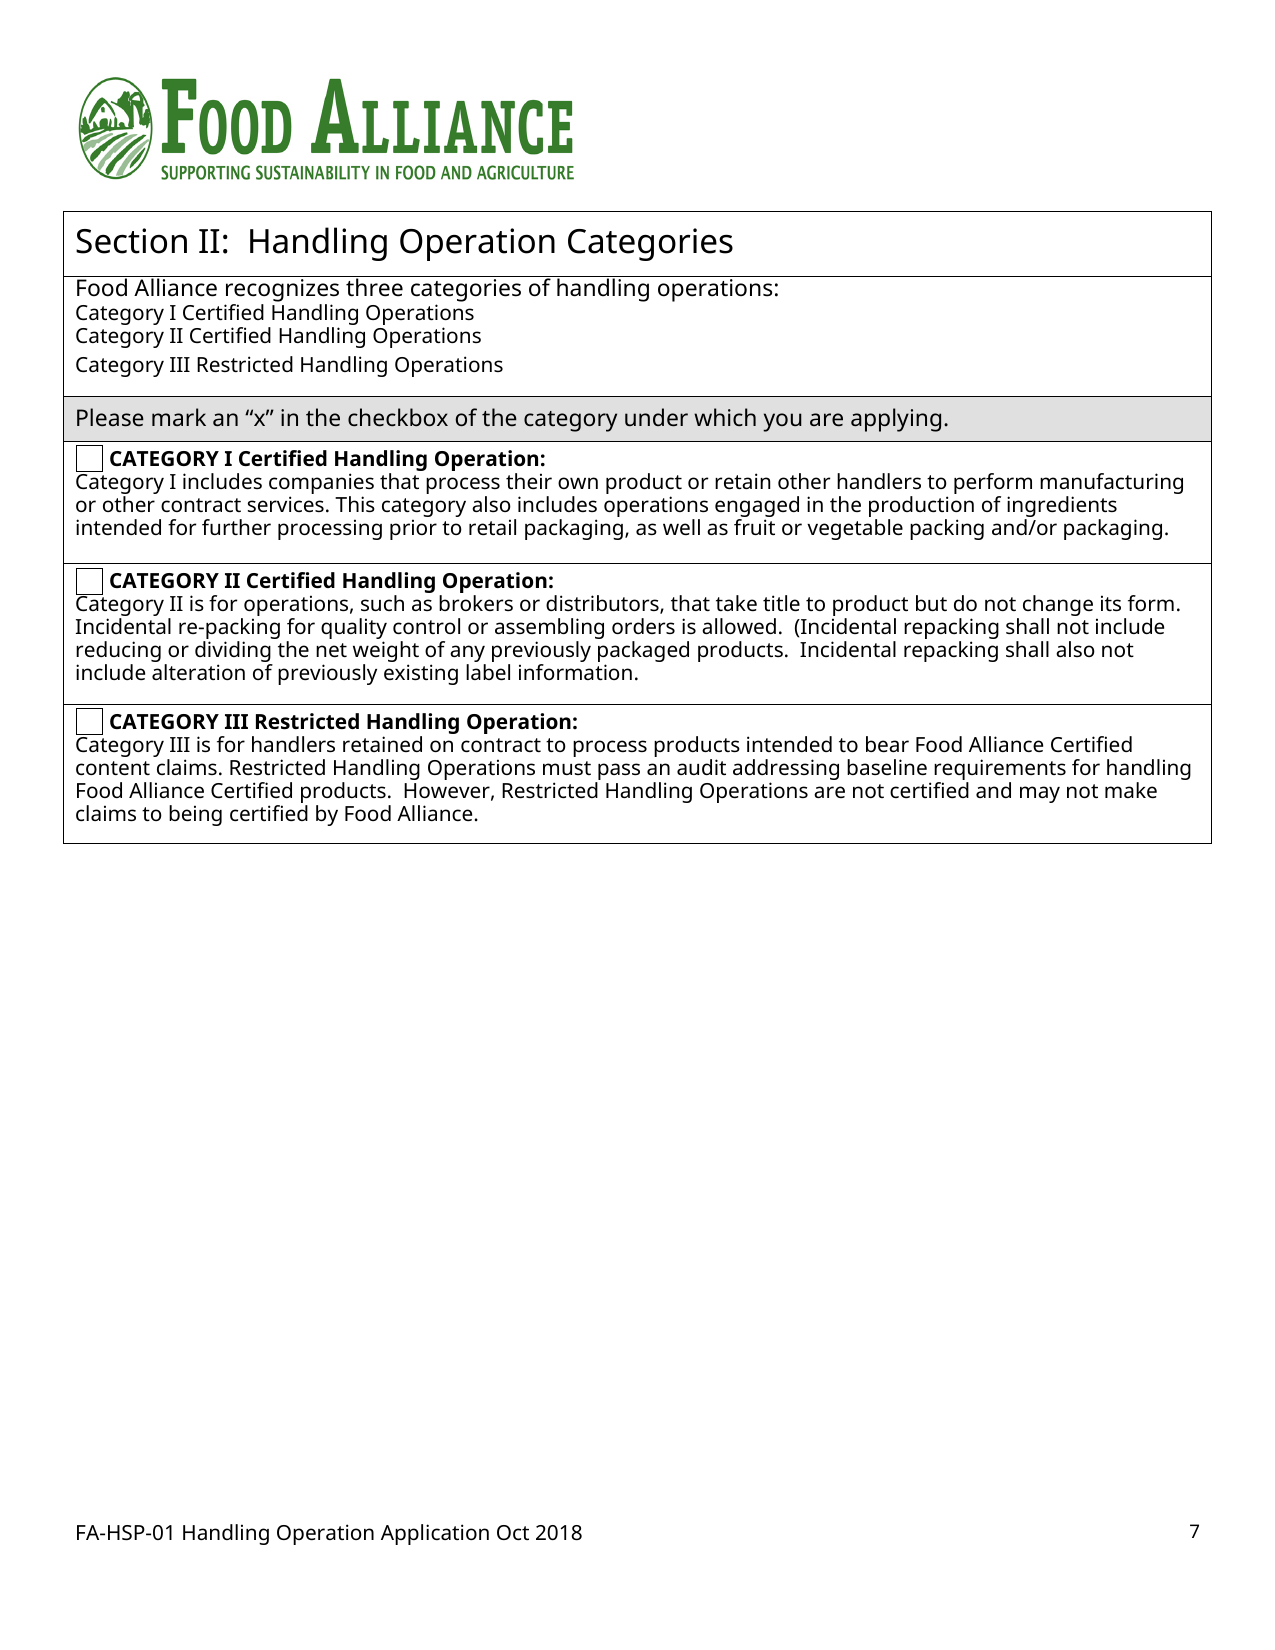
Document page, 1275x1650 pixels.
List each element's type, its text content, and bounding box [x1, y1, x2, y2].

table_cell CATEGORY III Restricted Handling Operation: Category III is for handlers retained on contract to process products intended to bear Food Alliance Certified content claims. Restricted Handling Operations must pass an audit addressing baseline requirements for handling Food Alliance Certified products. However, Restricted Handling Operations are not certified and may not make claims to being certified by Food Alliance. [64, 705, 1211, 843]
table_cell Food Alliance recognizes three categories of handling operations: Category I Certified Handling Operations Category II Certified Handling Operations Category III Restricted Handling Operations [64, 277, 1211, 396]
table_cell CATEGORY I Certified Handling Operation: Category I includes companies that process their own product or retain other handlers to perform manufacturing or other contract services. This category also includes operations engaged in the production of ingredients intended for further processing prior to retail packaging, as well as fruit or vegetable packing and/or packaging. [64, 442, 1211, 563]
table_header Section II: Handling Operation Categories [64, 212, 1211, 276]
table_cell Please mark an “x” in the checkbox of the category under which you are applying. [64, 397, 1211, 441]
table_cell CATEGORY II Certified Handling Operation: Category II is for operations, such as brokers or distributors, that take title to product but do not change its form. Incidental re-packing for quality control or assembling orders is allowed. (Incidental repacking shall not include reducing or dividing the net weight of any previously packaged products. Incidental repacking shall also not include alteration of previously existing label information. [64, 564, 1211, 704]
picture [75, 74, 576, 182]
